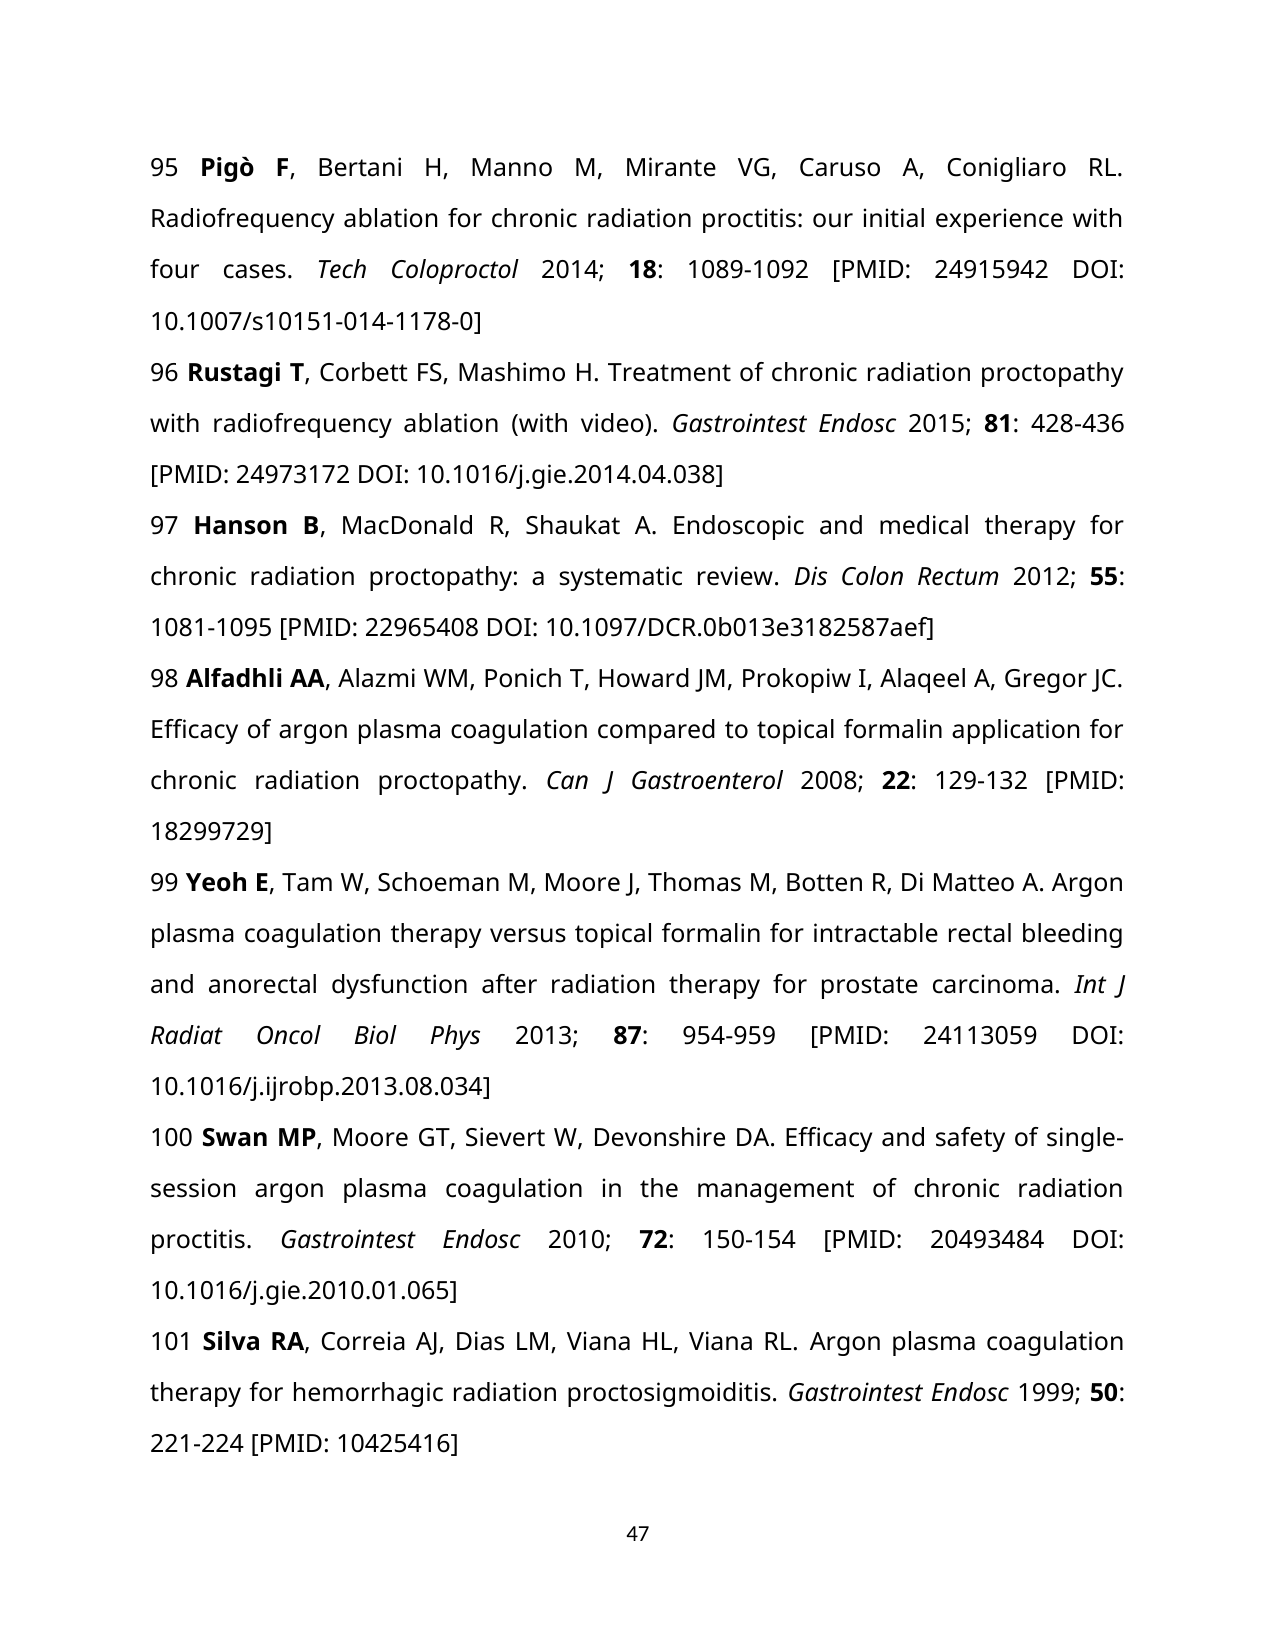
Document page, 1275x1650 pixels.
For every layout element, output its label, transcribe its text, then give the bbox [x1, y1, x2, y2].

text 100 Swan MP, Moore GT, Sievert W, Devonshire DA. Efficacy and safety of single-session argon plasma coagulation in the management of chronic radiation proctitis. Gastrointest Endosc 2010; 72: 150-154 [PMID: 20493484 DOI: 10.1016/j.gie.2010.01.065] [150, 1120, 1125, 1307]
text 98 Alfadhli AA, Alazmi WM, Ponich T, Howard JM, Prokopiw I, Alaqeel A, Gregor JC. Efficacy of argon plasma coagulation compared to topical formalin application for chronic radiation proctopathy. Can J Gastroenterol 2008; 22: 129-132 [PMID: 18299729] [150, 660, 1125, 848]
text 101 Silva RA, Correia AJ, Dias LM, Viana HL, Viana RL. Argon plasma coagulation therapy for hemorrhagic radiation proctosigmoiditis. Gastrointest Endosc 1999; 50: 221-224 [PMID: 10425416] [150, 1324, 1125, 1460]
text 96 Rustagi T, Corbett FS, Mashimo H. Treatment of chronic radiation proctopathy with radiofrequency ablation (with video). Gastrointest Endosc 2015; 81: 428-436 [PMID: 24973172 DOI: 10.1016/j.gie.2014.04.038] [150, 354, 1125, 490]
text 95 Pigò F, Bertani H, Manno M, Mirante VG, Caruso A, Conigliaro RL. Radiofrequency ablation for chronic radiation proctitis: our initial experience with four cases. Tech Coloproctol 2014; 18: 1089-1092 [PMID: 24915942 DOI: 10.1007/s10151-014-1178-0] [150, 150, 1125, 337]
text 99 Yeoh E, Tam W, Schoeman M, Moore J, Thomas M, Botten R, Di Matteo A. Argon plasma coagulation therapy versus topical formalin for intractable rectal bleeding and anorectal dysfunction after radiation therapy for prostate carcinoma. Int J Radiat Oncol Biol Phys 2013; 87: 954-959 [PMID: 24113059 DOI: 10.1016/j.ijrobp.2013.08.034] [150, 864, 1125, 1103]
text 97 Hanson B, MacDonald R, Shaukat A. Endoscopic and medical therapy for chronic radiation proctopathy: a systematic review. Dis Colon Rectum 2012; 55: 1081-1095 [PMID: 22965408 DOI: 10.1097/DCR.0b013e3182587aef] [150, 507, 1125, 643]
